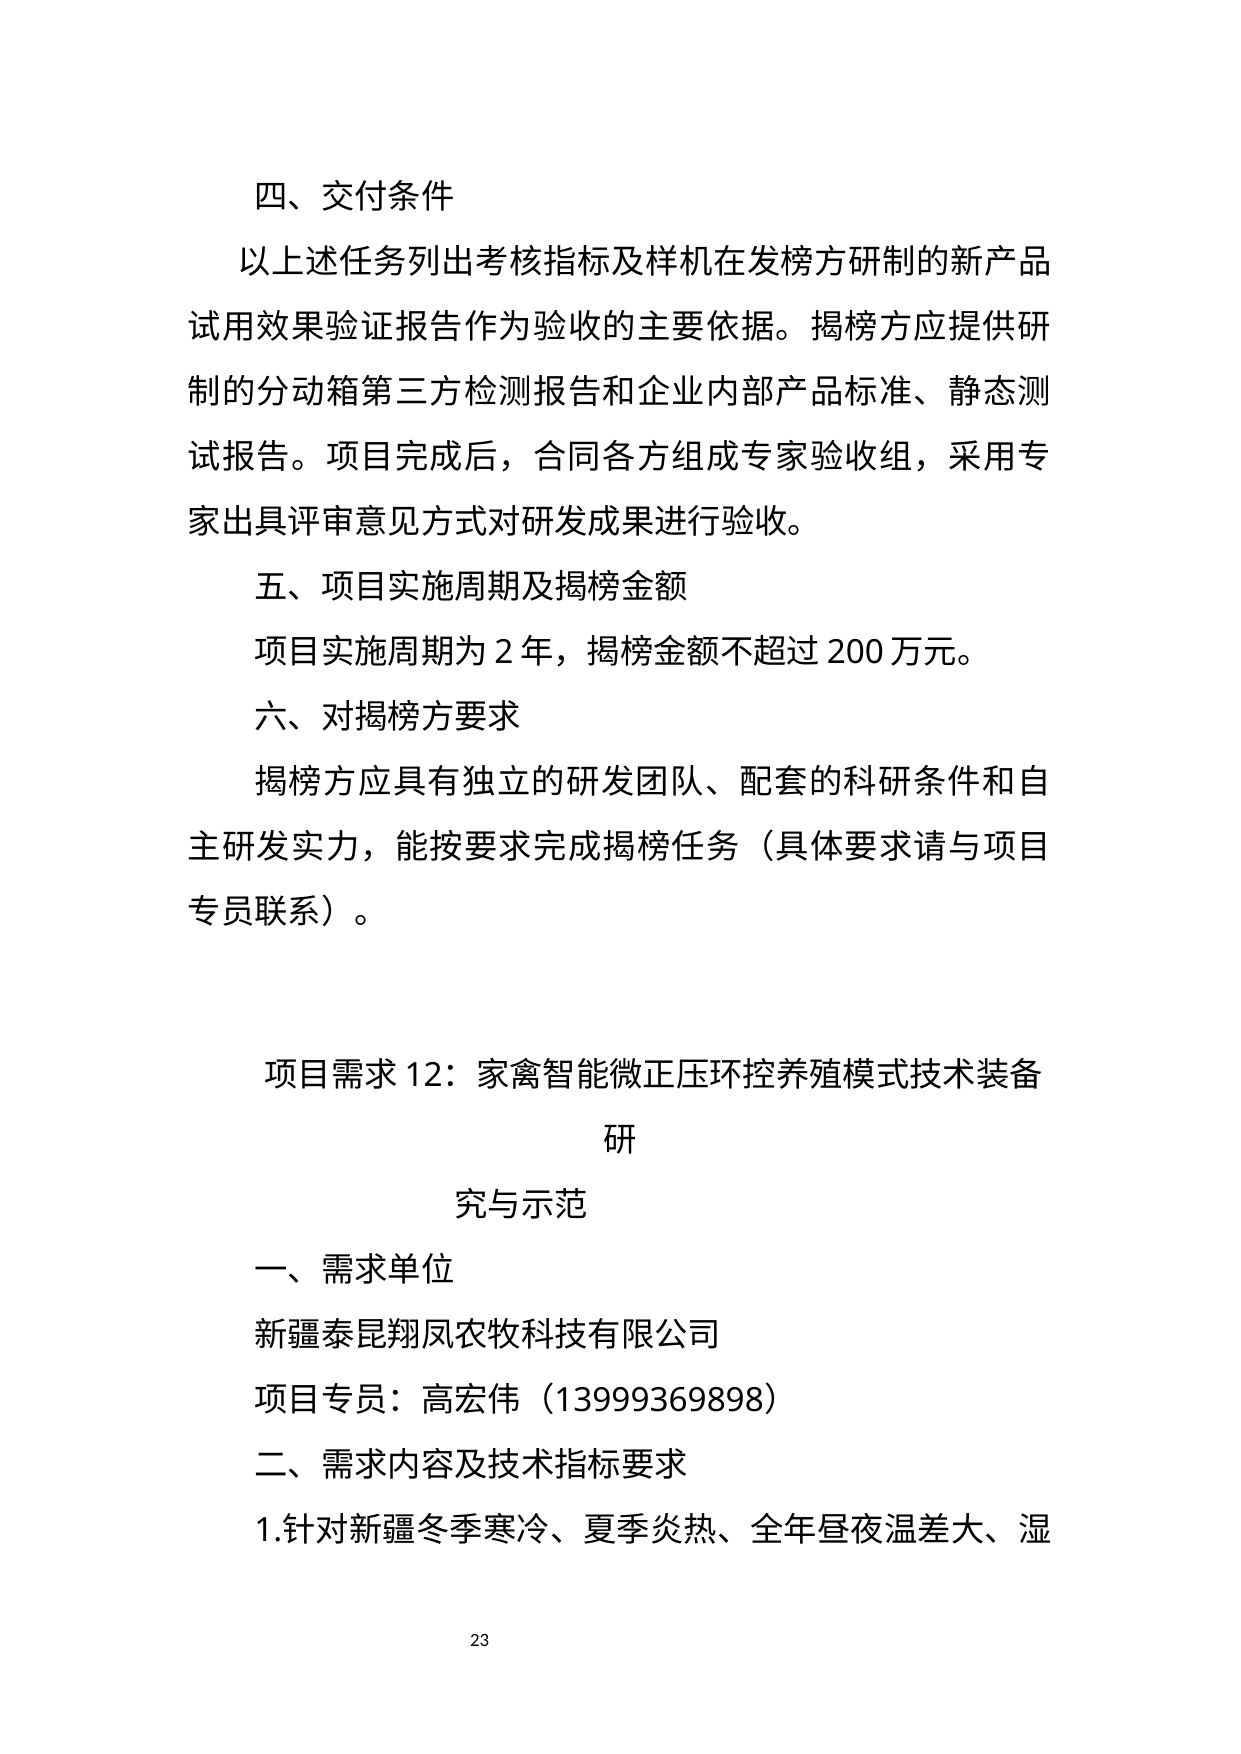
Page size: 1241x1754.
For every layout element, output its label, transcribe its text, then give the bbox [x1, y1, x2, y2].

text 项目实施周期为2年，揭榜金额不超过200万元。 [187, 617, 1053, 682]
text 项目需求12：家禽智能微正压环控养殖模式技术装备研 [187, 1039, 1053, 1169]
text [187, 1494, 1053, 1559]
text 项目专员：高宏伟（13999369898） [187, 1364, 1053, 1429]
text 揭榜方应具有独立的研发团队、配套的科研条件和自主研发实力，能按要求完成揭榜任务（具体要求请与项目专员联系）。 [187, 747, 1053, 942]
list 五、项目实施周期及揭榜金额 [187, 552, 1053, 617]
text 究与示范 [187, 1169, 1053, 1234]
list 四、交付条件 [187, 162, 1053, 227]
list 以上述任务列出考核指标及样机在发榜方研制的新产品试用效果验证报告作为验收的主要依据。揭榜方应提供研制的分动箱第三方检测报告和企业内部产品标准、静态测试报告。项目完成后，合同各方组成专家验收组，采用专家出具评审意见方式对研发成果进行验收。 [187, 227, 1053, 552]
list 六、对揭榜方要求 [187, 682, 1053, 747]
text 二、需求内容及技术指标要求 [187, 1429, 1053, 1494]
text 一、需求单位 [187, 1234, 1053, 1299]
text 新疆泰昆翔凤农牧科技有限公司 [187, 1299, 1053, 1364]
